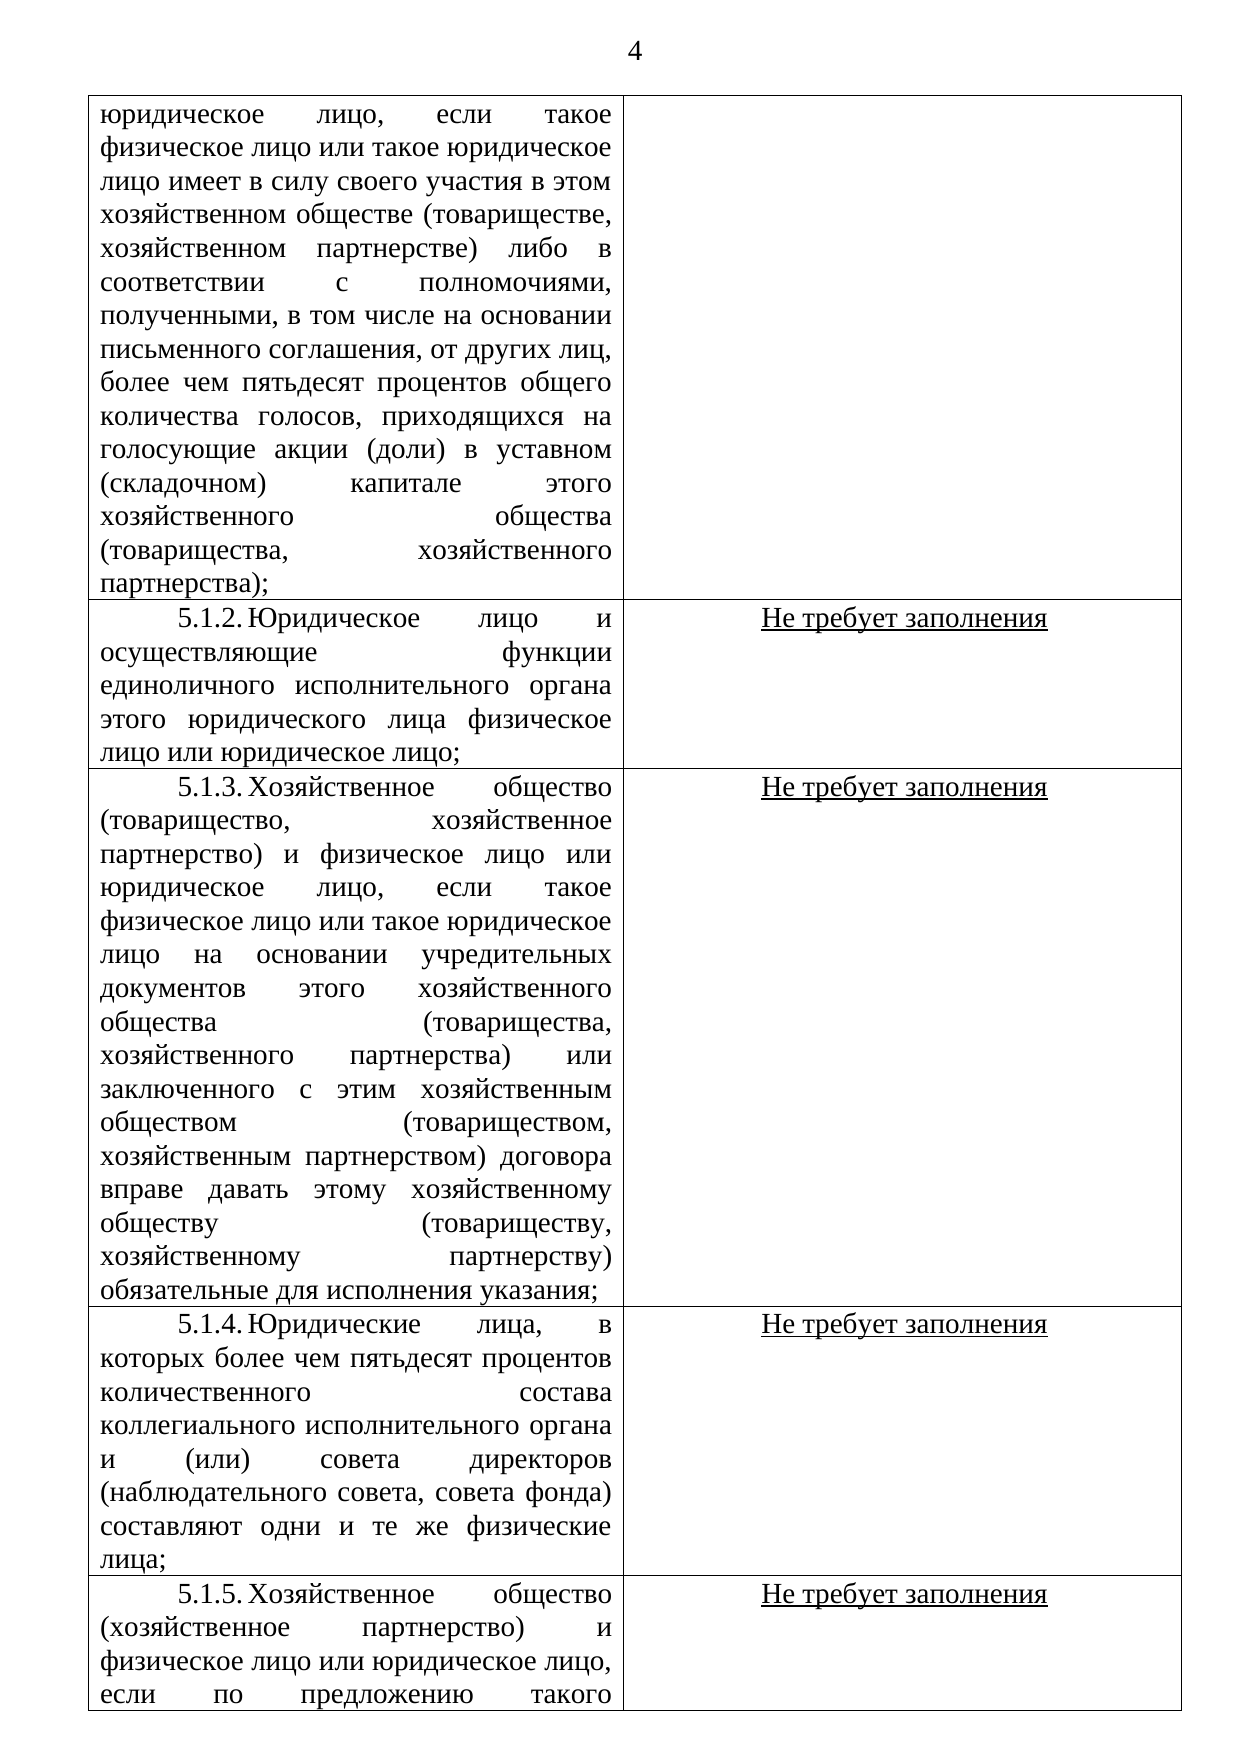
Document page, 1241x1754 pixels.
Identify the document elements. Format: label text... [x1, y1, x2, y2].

table_cell Юридическое лицо и осуществляющие функции единоличного исполнительного органа этого юридического лица физическое лицо или юридическое лицо; [89, 600, 623, 768]
table_cell Не требует заполнения [624, 1307, 1181, 1575]
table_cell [624, 96, 1181, 599]
table_cell Юридические лица, в которых более чем пятьдесят процентов количественного состава коллегиального исполнительного органа и (или) совета директоров (наблюдательного совета, совета фонда) составляют одни и те же физические лица; [89, 1307, 623, 1575]
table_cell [624, 1576, 1181, 1710]
table_cell Не требует заполнения [624, 600, 1181, 768]
table_cell Хозяйственное общество (товарищество, хозяйственное партнерство) и физическое лицо или юридическое лицо, если такое физическое лицо или такое юридическое лицо на основании учредительных документов этого хозяйственного общества (товарищества, хозяйственного партнерства) или заключенного с этим хозяйственным обществом (товариществом, хозяйственным партнерством) договора вправе давать этому хозяйственному обществу (товариществу, хозяйственному партнерству) обязательные для исполнения указания; [89, 769, 623, 1306]
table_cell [89, 96, 623, 599]
table_cell Не требует заполнения [624, 769, 1181, 1306]
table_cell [89, 1576, 623, 1710]
